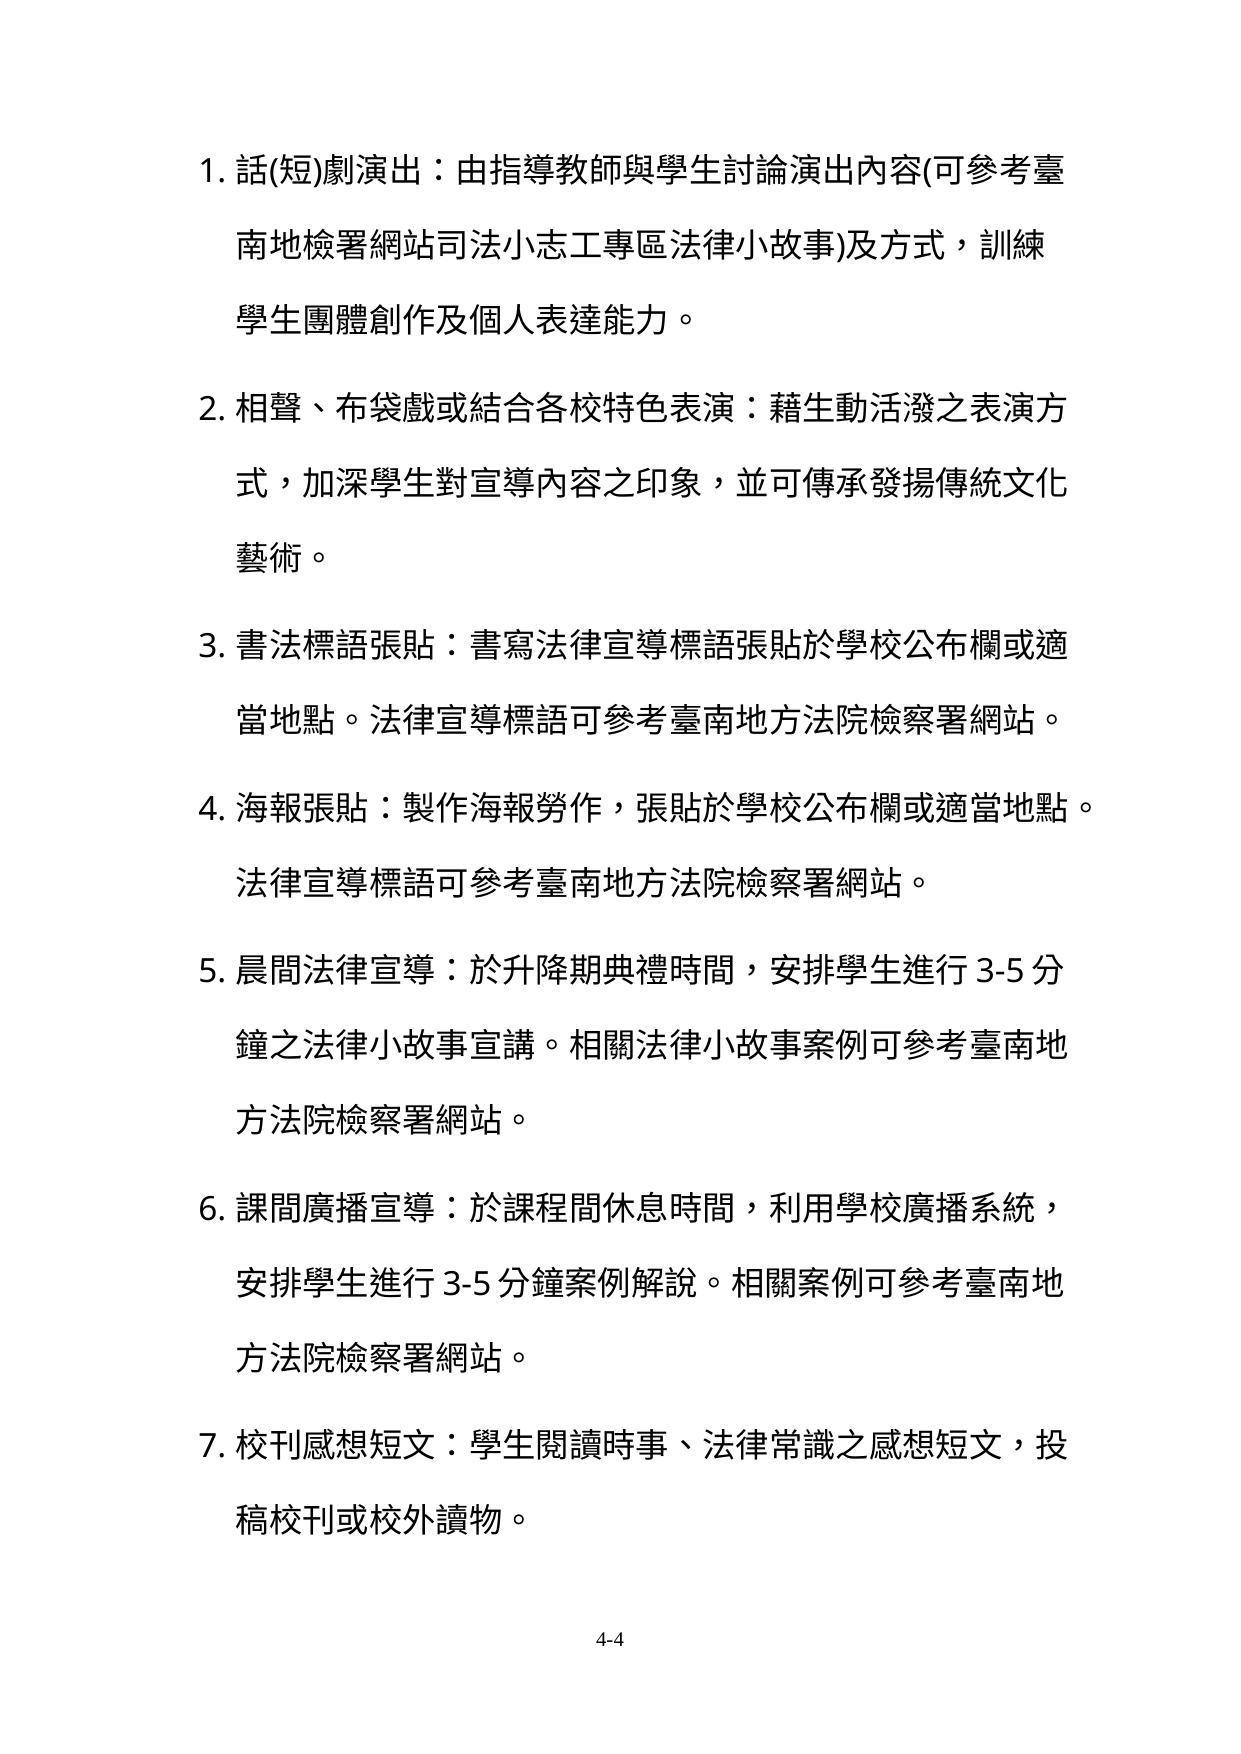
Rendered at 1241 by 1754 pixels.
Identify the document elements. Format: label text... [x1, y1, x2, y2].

list 海報張貼：製作海報勞作，張貼於學校公布欄或適當地點。法律宣導標語可參考臺南地方法院檢察署網站。 [198, 768, 1078, 918]
list 書法標語張貼：書寫法律宣導標語張貼於學校公布欄或適當地點。法律宣導標語可參考臺南地方法院檢察署網站。 [198, 606, 1078, 756]
list 校刊感想短文：學生閱讀時事、法律常識之感想短文，投稿校刊或校外讀物。 [198, 1406, 1078, 1556]
list 相聲、布袋戲或結合各校特色表演：藉生動活潑之表演方式，加深學生對宣導內容之印象，並可傳承發揚傳統文化藝術。 [198, 368, 1078, 593]
list 課間廣播宣導：於課程間休息時間，利用學校廣播系統，安排學生進行3-5分鐘案例解說。相關案例可參考臺南地方法院檢察署網站。 [198, 1168, 1078, 1393]
list 話(短)劇演出：由指導教師與學生討論演出內容(可參考臺南地檢署網站司法小志工專區法律小故事)及方式，訓練學生團體創作及個人表達能力。 [198, 131, 1078, 356]
list 晨間法律宣導：於升降期典禮時間，安排學生進行3-5分鐘之法律小故事宣講。相關法律小故事案例可參考臺南地方法院檢察署網站。 [198, 931, 1078, 1156]
